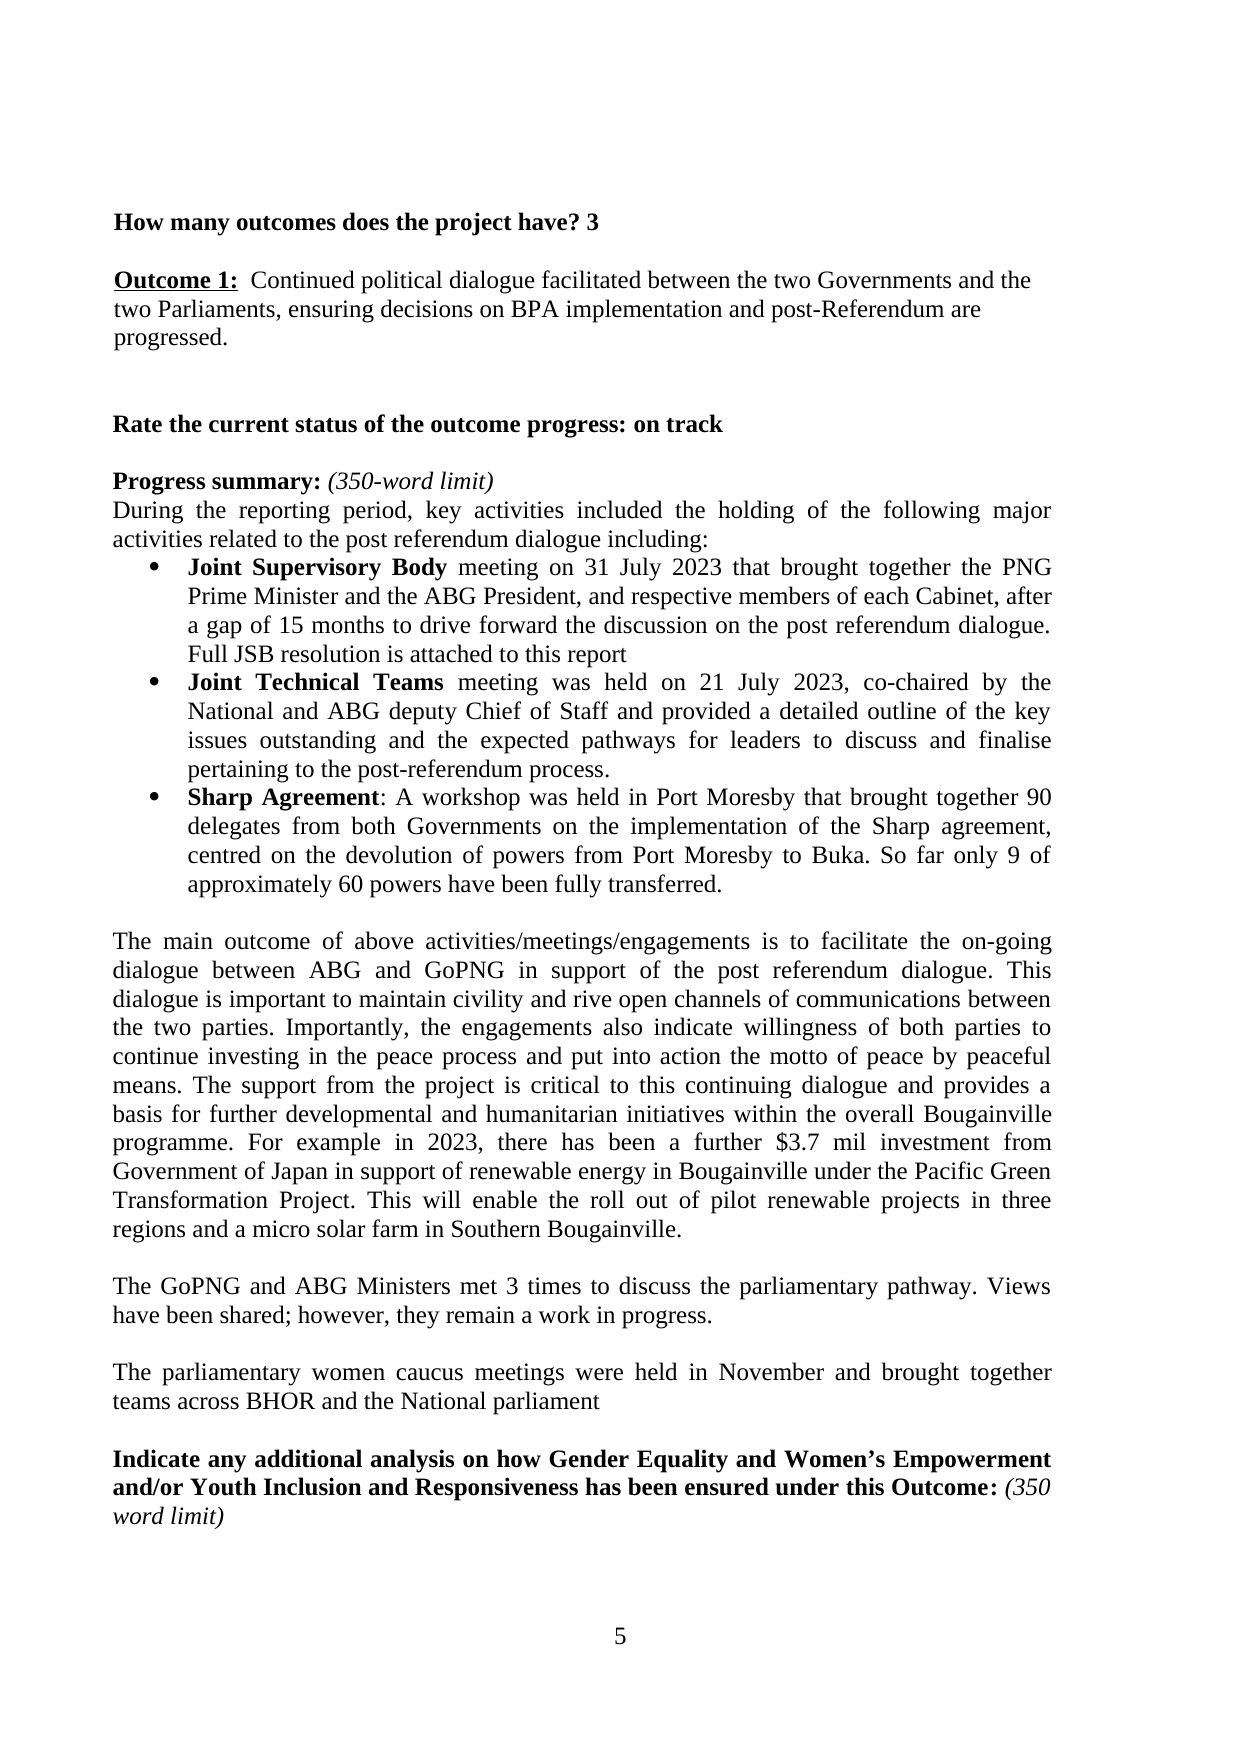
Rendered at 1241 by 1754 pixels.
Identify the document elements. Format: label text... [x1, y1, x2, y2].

text Progress summary: (350-word limit) [112, 466, 1053, 495]
text Indicate any additional analysis on how Gender Equality and Women’s Empowerment and/or Youth Inclusion and Responsiveness has been ensured under this Outcome: (350 word limit) [112, 1444, 1053, 1530]
text Outcome 1: Continued political dialogue facilitated between the two Governments and the two Parliaments, ensuring decisions on BPA implementation and post-Referendum are progressed. [114, 265, 1053, 351]
text The main outcome of above activities/meetings/engagements is to facilitate the on-going dialogue between ABG and GoPNG in support of the post referendum dialogue. This dialogue is important to maintain civility and rive open channels of communications between the two parties. Importantly, the engagements also indicate willingness of both parties to continue investing in the peace process and put into action the motto of peace by peaceful means. The support from the project is critical to this continuing dialogue and provides a basis for further developmental and humanitarian initiatives within the overall Bougainville programme. For example in 2023, there has been a further $3.7 mil investment from Government of Japan in support of renewable energy in Bougainville under the Pacific Green Transformation Project. This will enable the roll out of pilot renewable projects in three regions and a micro solar farm in Southern Bougainville. [112, 926, 1053, 1242]
list Sharp Agreement: A workshop was held in Port Moresby that brought together 90 delegates from both Governments on the implementation of the Sharp agreement, centred on the devolution of powers from Port Moresby to Buka. So far only 9 of approximately 60 powers have been fully transferred. [150, 782, 1053, 897]
text The GoPNG and ABG Ministers met 3 times to discuss the parliamentary pathway. Views have been shared; however, they remain a work in progress. [112, 1271, 1053, 1329]
text During the reporting period, key activities included the holding of the following major activities related to the post referendum dialogue including: [112, 495, 1053, 552]
list Joint Technical Teams meeting was held on 21 July 2023, co-chaired by the National and ABG deputy Chief of Staff and provided a detailed outline of the key issues outstanding and the expected pathways for leaders to discuss and finalise pertaining to the post-referendum process. [150, 667, 1053, 782]
list Joint Supervisory Body meeting on 31 July 2023 that brought together the PNG Prime Minister and the ABG President, and respective members of each Cabinet, after a gap of 15 months to drive forward the discussion on the post referendum dialogue. Full JSB resolution is attached to this report [150, 552, 1053, 667]
text How many outcomes does the project have? 3 [114, 207, 1053, 236]
text The parliamentary women caucus meetings were held in November and brought together teams across BHOR and the National parliament [112, 1357, 1053, 1415]
text Rate the current status of the outcome progress: [112, 409, 1053, 437]
